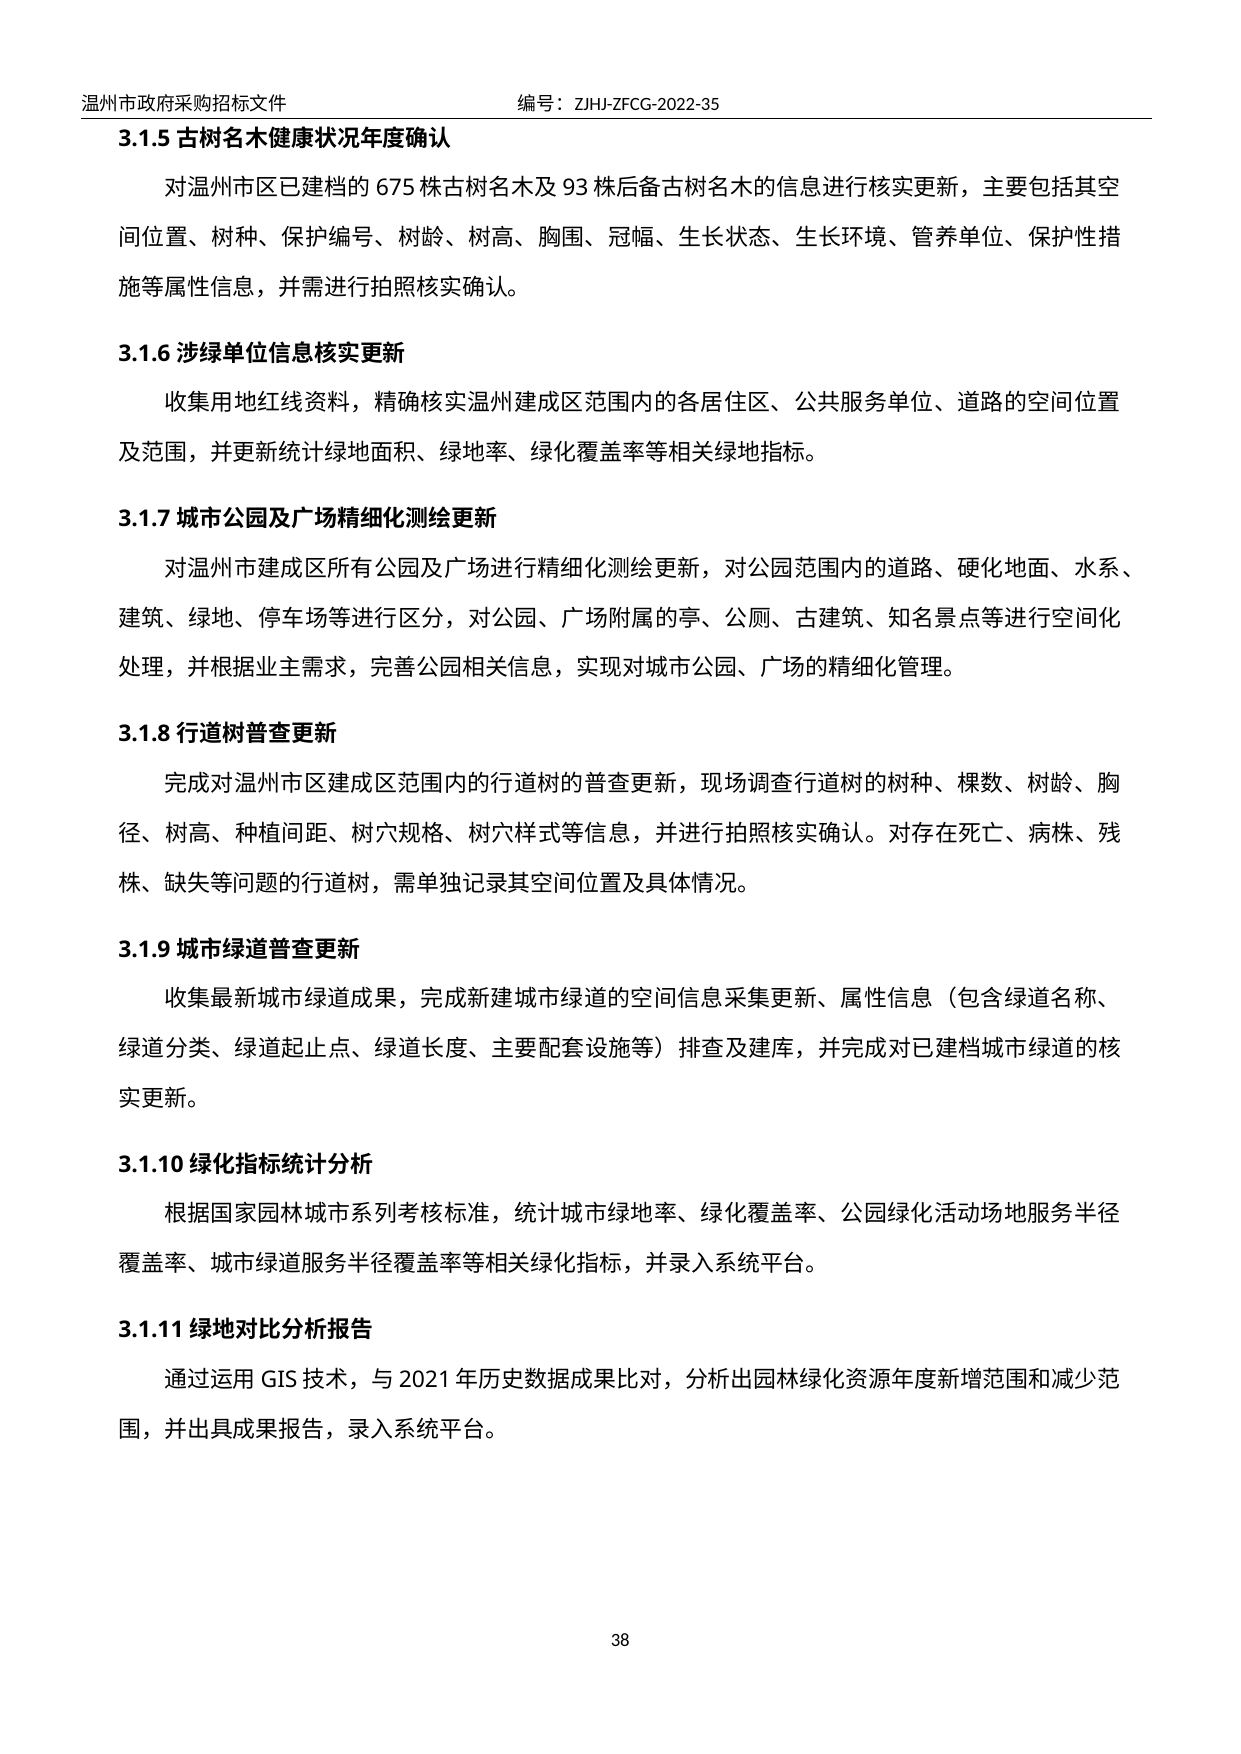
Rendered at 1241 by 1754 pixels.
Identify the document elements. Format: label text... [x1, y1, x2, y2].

text 行道树普查更新 [118, 715, 1122, 749]
text 收集用地红线资料，精确核实温州建成区范围内的各居住区、公共服务单位、道路的空间位置及范围，并更新统计绿地面积、绿地率、绿化覆盖率等相关绿地指标。 [118, 384, 1122, 467]
text 城市绿道普查更新 [118, 931, 1122, 964]
text 根据国家园林城市系列考核标准，统计城市绿地率、绿化覆盖率、公园绿化活动场地服务半径覆盖率、城市绿道服务半径覆盖率等相关绿化指标，并录入系统平台。 [118, 1195, 1122, 1278]
text 对温州市建成区所有公园及广场进行精细化测绘更新，对公园范围内的道路、硬化地面、水系、建筑、绿地、停车场等进行区分，对公园、广场附属的亭、公厕、古建筑、知名景点等进行空间化处理，并根据业主需求，完善公园相关信息，实现对城市公园、广场的精细化管理。 [118, 550, 1122, 682]
text 绿化指标统计分析 [118, 1146, 1122, 1179]
text 收集最新城市绿道成果，完成新建城市绿道的空间信息采集更新、属性信息（包含绿道名称、绿道分类、绿道起止点、绿道长度、主要配套设施等）排查及建库，并完成对已建档城市绿道的核实更新。 [118, 980, 1122, 1113]
text 古树名木健康状况年度确认 [118, 119, 1122, 153]
text 对温州市区已建档的675株古树名木及93株后备古树名木的信息进行核实更新，主要包括其空间位置、树种、保护编号、树龄、树高、胸围、冠幅、生长状态、生长环境、管养单位、保护性措施等属性信息，并需进行拍照核实确认。 [118, 169, 1122, 302]
text 通过运用GIS技术，与2021年历史数据成果比对，分析出园林绿化资源年度新增范围和减少范围，并出具成果报告，录入系统平台。 [118, 1361, 1122, 1444]
text 城市公园及广场精细化测绘更新 [118, 500, 1122, 533]
text 绿地对比分析报告 [118, 1311, 1122, 1344]
text 涉绿单位信息核实更新 [118, 335, 1122, 368]
text 完成对温州市区建成区范围内的行道树的普查更新，现场调查行道树的树种、棵数、树龄、胸径、树高、种植间距、树穴规格、树穴样式等信息，并进行拍照核实确认。对存在死亡、病株、残株、缺失等问题的行道树，需单独记录其空间位置及具体情况。 [118, 765, 1122, 898]
